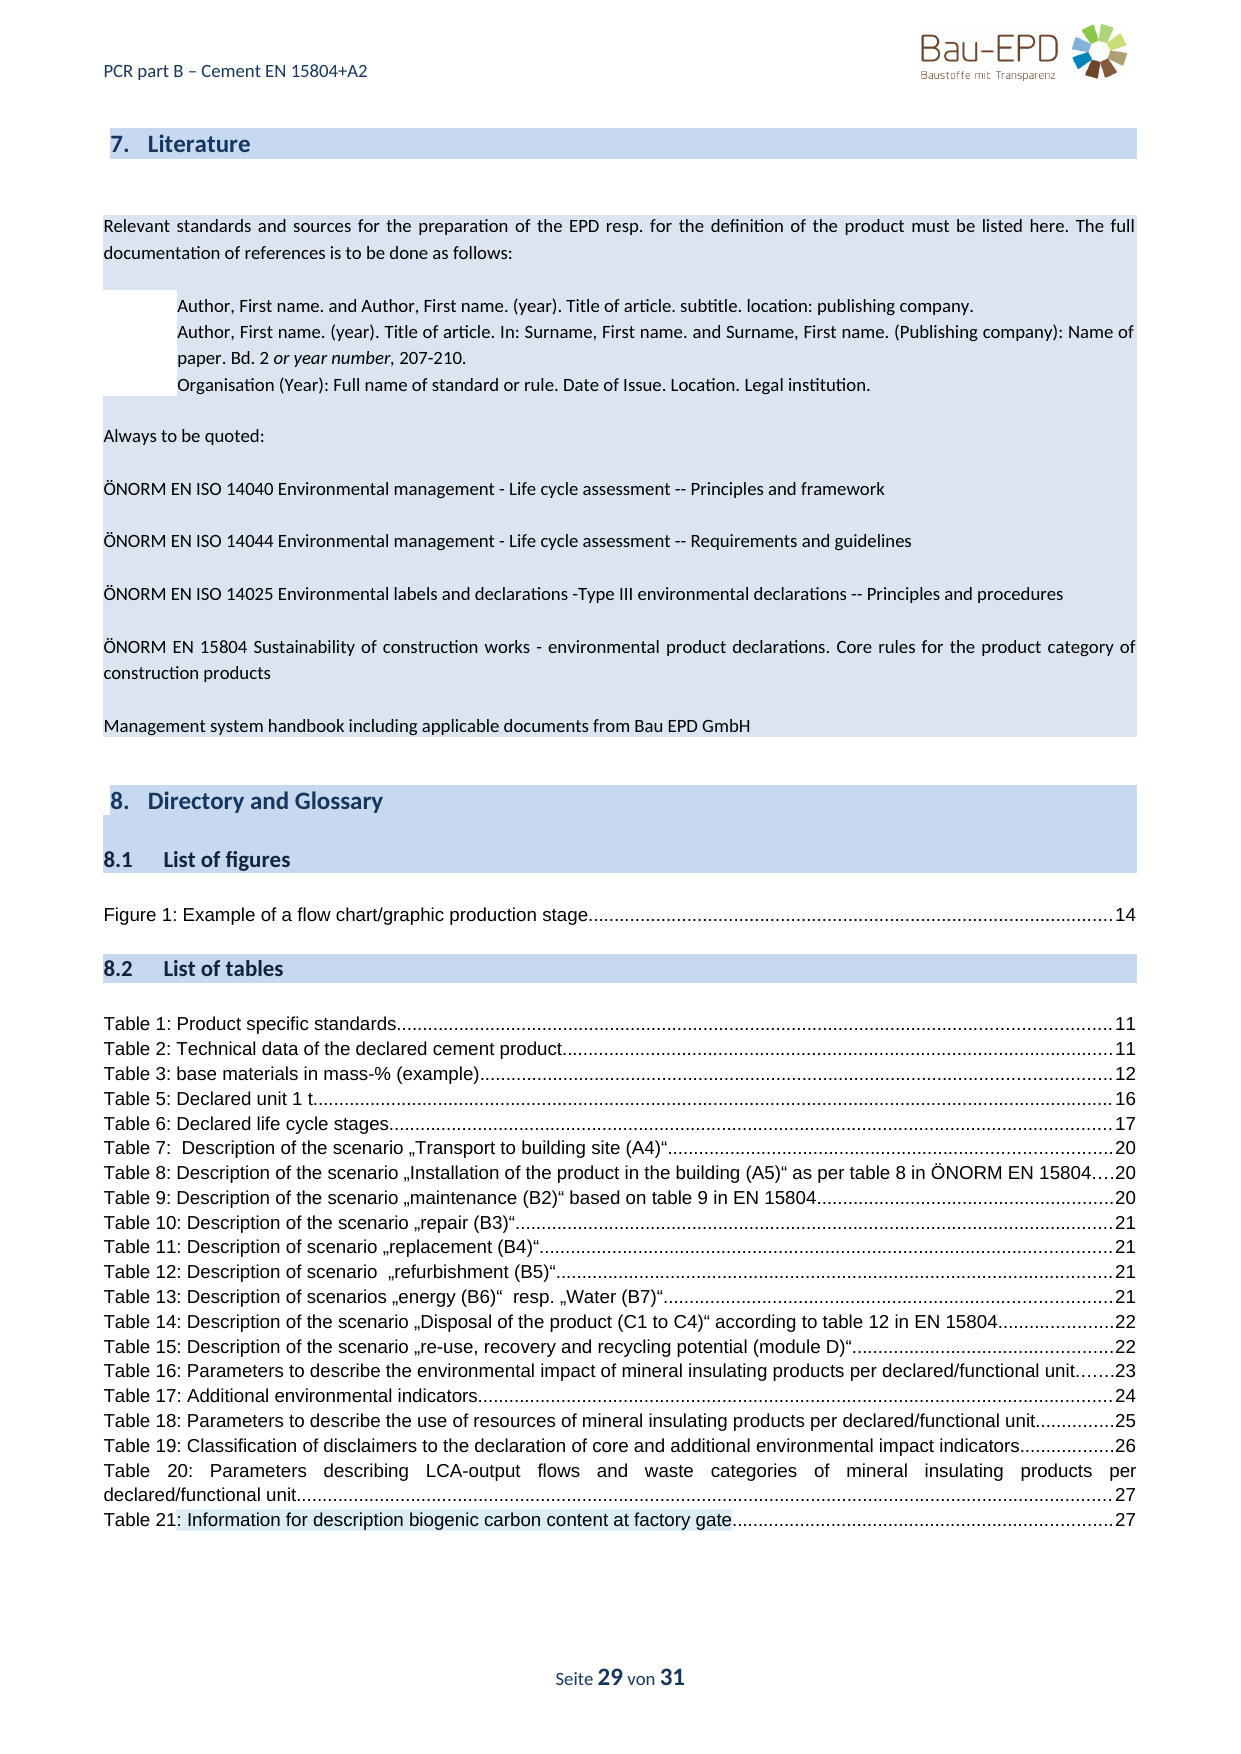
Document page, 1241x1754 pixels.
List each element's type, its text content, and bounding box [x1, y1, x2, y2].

text Table 20: Parameters describing LCA-output flows and waste categories of mineral insulating products per declared/functional unit 27 [103, 1459, 1137, 1506]
text Table 3: base materials in mass-% (example) 12 [103, 1063, 1137, 1084]
text ÖNORM EN ISO 14025 Environmental labels and declarations -Type III environmental declarations -- Principles and procedures [103, 582, 1137, 605]
subtitle List of tables [103, 954, 1137, 983]
text Table 21: Information for description biogenic carbon content at factory gate 27 [732, 1509, 1137, 1531]
text Table 13: Description of scenarios „energy (B6)“ resp. „Water (B7)“ 21 [103, 1286, 1137, 1307]
text Table 7: Description of the scenario „Transport to building site (A4)“ 20 [103, 1137, 1137, 1159]
text Author, First name. (year). Title of article. In: Surname, First name. and Surname, First name. (Publishing company): Name of paper. Bd. 2 or year number, 207-210. [177, 320, 1137, 369]
text Table 18: Parameters to describe the use of resources of mineral insulating products per declared/functional unit 25 [103, 1410, 1137, 1431]
text Table 2: Technical data of the declared cement product 11 [103, 1038, 1137, 1059]
text Table 6: Declared life cycle stages 17 [103, 1112, 1137, 1134]
text Organisation (Year): Full name of standard or rule. Date of Issue. Location. Legal institution. [177, 373, 1137, 396]
text Always to be quoted: [103, 424, 1137, 447]
text Table 17: Additional environmental indicators 24 [103, 1385, 1137, 1407]
picture [913, 22, 1130, 82]
text ÖNORM EN ISO 14040 Environmental management - Life cycle assessment -- Principles and framework [103, 477, 1137, 500]
subtitle List of figures [103, 845, 1137, 873]
subtitle Directory and Glossary [110, 785, 1137, 815]
text Table 11: Description of scenario „replacement (B4)“ 21 [103, 1236, 1137, 1258]
text Table 8: Description of the scenario „Installation of the product in the building (A5)“ as per table 8 in ÖNORM EN 15804 20 [103, 1162, 1137, 1183]
text Relevant standards and sources for the preparation of the EPD resp. for the definition of the product must be listed here. The full documentation of references is to be done as follows: [103, 215, 1137, 264]
text Table 10: Description of the scenario „repair (B3)“ 21 [103, 1211, 1137, 1233]
text Table 9: Description of the scenario „maintenance (B2)“ based on table 9 in EN 15804 20 [103, 1187, 1137, 1208]
text ÖNORM EN 15804 Sustainability of construction works - environmental product declarations. Core rules for the product category of construction products [103, 635, 1137, 684]
text Table 16: Parameters to describe the environmental impact of mineral insulating products per declared/functional unit 23 [103, 1360, 1137, 1382]
text Author, First name. and Author, First name. (year). Title of article. subtitle. location: publishing company. [177, 294, 1137, 317]
text Figure 1: Example of a flow chart/graphic production stage 14 [103, 903, 1137, 925]
text Table 12: Description of scenario „refurbishment (B5)“ 21 [103, 1261, 1137, 1283]
text Table 1: Product specific standards 11 [103, 1013, 1137, 1035]
text Table 15: Description of the scenario „re-use, recovery and recycling potential (module D)“ 22 [103, 1335, 1137, 1357]
text ÖNORM EN ISO 14044 Environmental management - Life cycle assessment -- Requirements and guidelines [103, 529, 1137, 552]
subtitle Literature [110, 128, 1137, 159]
text Table 14: Description of the scenario „Disposal of the product (C1 to C4)“ according to table 12 in EN 15804 22 [103, 1311, 1137, 1332]
text Table 5: Declared unit 1 t 16 [103, 1087, 1137, 1109]
text Table 19: Classification of disclaimers to the declaration of core and additional environmental impact indicators 26 [103, 1434, 1137, 1456]
text Management system handbook including applicable documents from Bau EPD GmbH [103, 714, 1137, 737]
